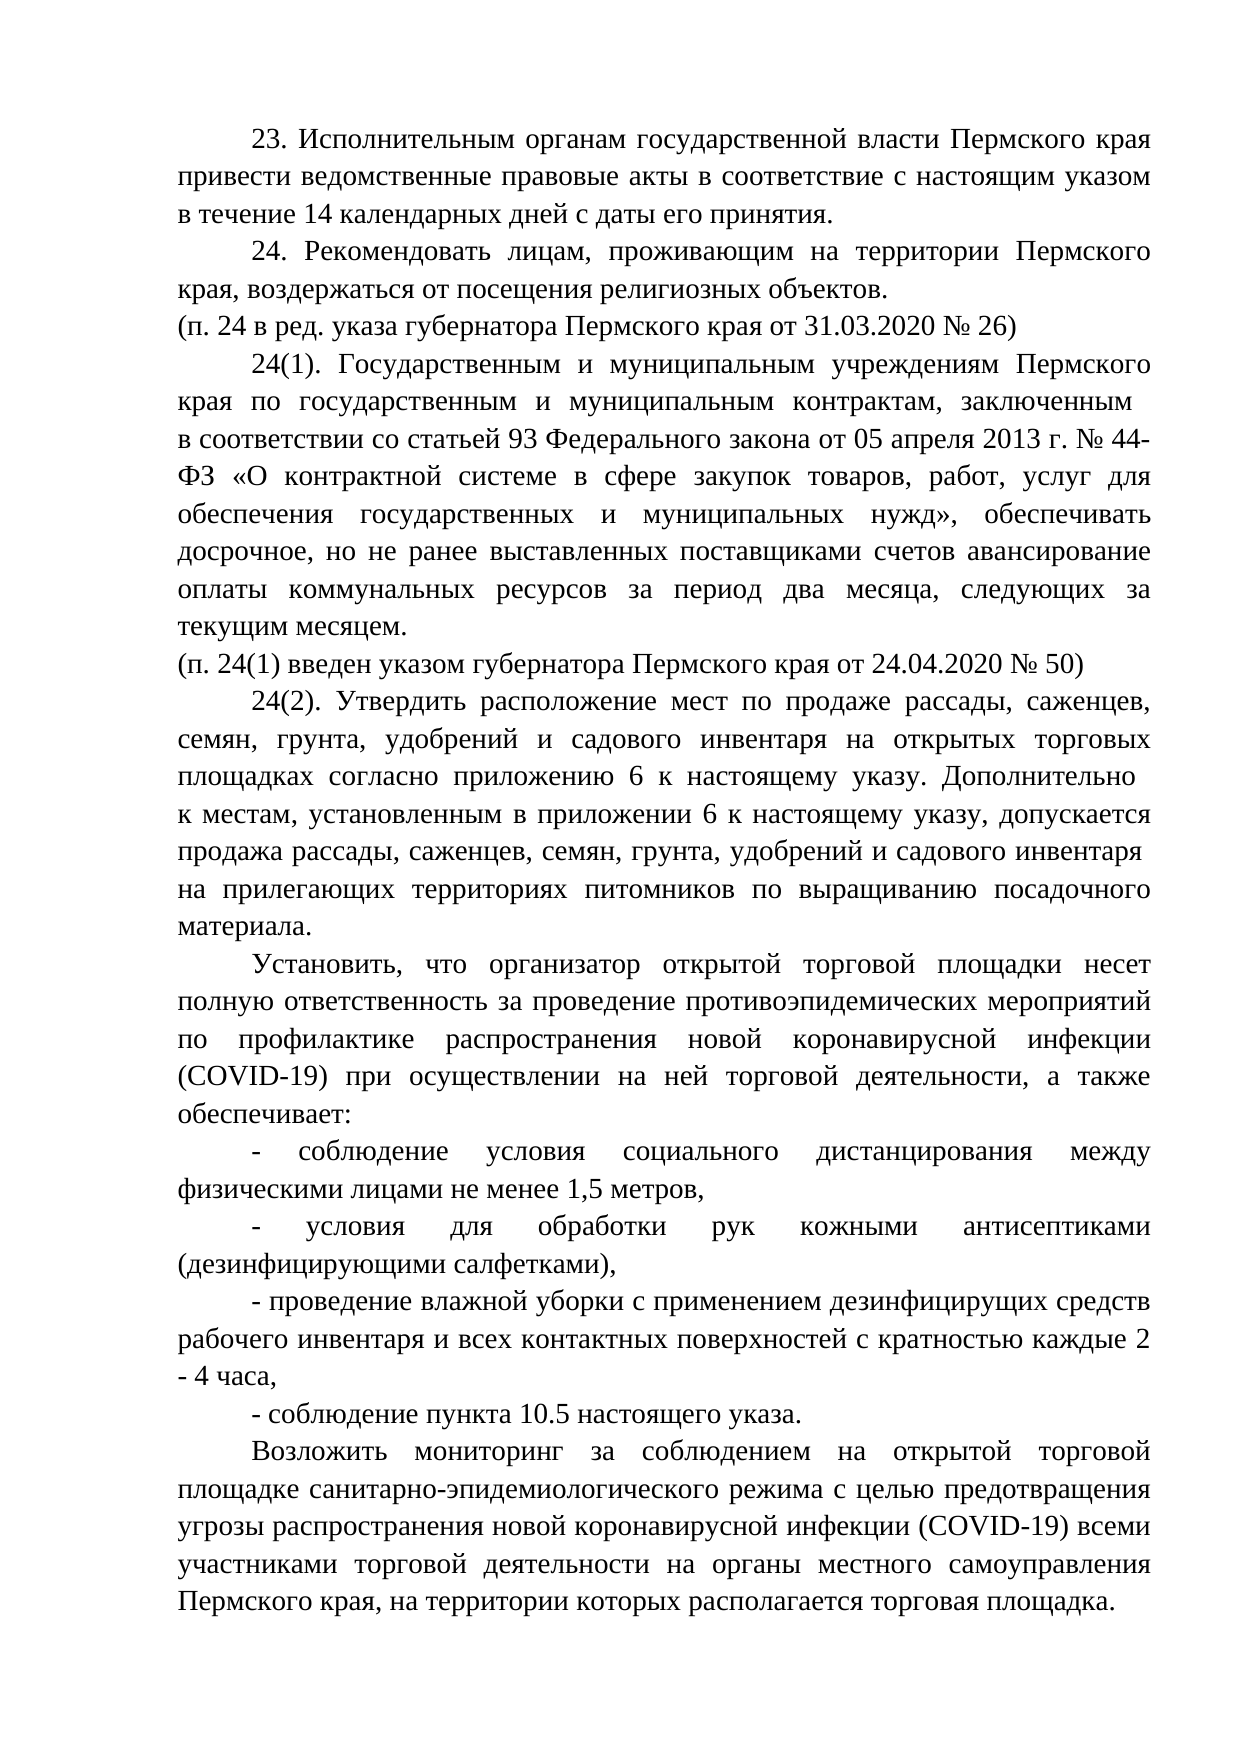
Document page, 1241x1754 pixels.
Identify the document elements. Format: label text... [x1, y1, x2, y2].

text Установить, что организатор открытой торговой площадки несет полную ответственность за проведение противоэпидемических мероприятий по профилактике распространения новой коронавирусной инфекции (COVID-19) при осуществлении на ней торговой деятельности, а также обеспечивает: [177, 943, 1152, 1131]
text 24(1). Государственным и муниципальным учреждениям Пермского края по государственным и муниципальным контрактам, заключенным в соответствии со статьей 93 Федерального закона от 05 апреля 2013 г. № 44-ФЗ «О контрактной системе в сфере закупок товаров, работ, услуг для обеспечения государственных и муниципальных нужд», обеспечивать досрочное, но не ранее выставленных поставщиками счетов авансирование оплаты коммунальных ресурсов за период два месяца, следующих за текущим месяцем. [177, 343, 1152, 643]
text - соблюдение пункта 10.5 настоящего указа. [177, 1393, 1152, 1431]
text 24. Рекомендовать лицам, проживающим на территории Пермского края, воздержаться от посещения религиозных объектов. [177, 231, 1152, 306]
text Возложить мониторинг за соблюдением на открытой торговой площадке санитарно-эпидемиологического режима с целью предотвращения угрозы распространения новой коронавирусной инфекции (COVID-19) всеми участниками торговой деятельности на органы местного самоуправления Пермского края, на территории которых располагается торговая площадка. [177, 1431, 1152, 1618]
text - соблюдение условия социального дистанцирования между физическими лицами не менее 1,5 метров, [177, 1131, 1152, 1206]
text 24(2). Утвердить расположение мест по продаже рассады, саженцев, семян, грунта, удобрений и садового инвентаря на открытых торговых площадках согласно приложению 6 к настоящему указу. Дополнительно к местам, установленным в приложении 6 к настоящему указу, допускается продажа рассады, саженцев, семян, грунта, удобрений и садового инвентаря на прилегающих территориях питомников по выращиванию посадочного материала. [177, 681, 1152, 943]
text - условия для обработки рук кожными антисептиками (дезинфицирующими салфетками), [177, 1206, 1152, 1281]
text (п. 24 в ред. указа губернатора Пермского края от 31.03.2020 № 26) [177, 306, 1152, 343]
text - проведение влажной уборки с применением дезинфицирущих средств рабочего инвентаря и всех контактных поверхностей с кратностью каждые 2 - 4 часа, [177, 1281, 1152, 1393]
text 23. Исполнительным органам государственной власти Пермского края привести ведомственные правовые акты в соответствие с настоящим указом в течение 14 календарных дней с даты его принятия. [177, 118, 1152, 231]
text (п. 24(1) введен указом губернатора Пермского края от 24.04.2020 № 50) [177, 643, 1152, 681]
